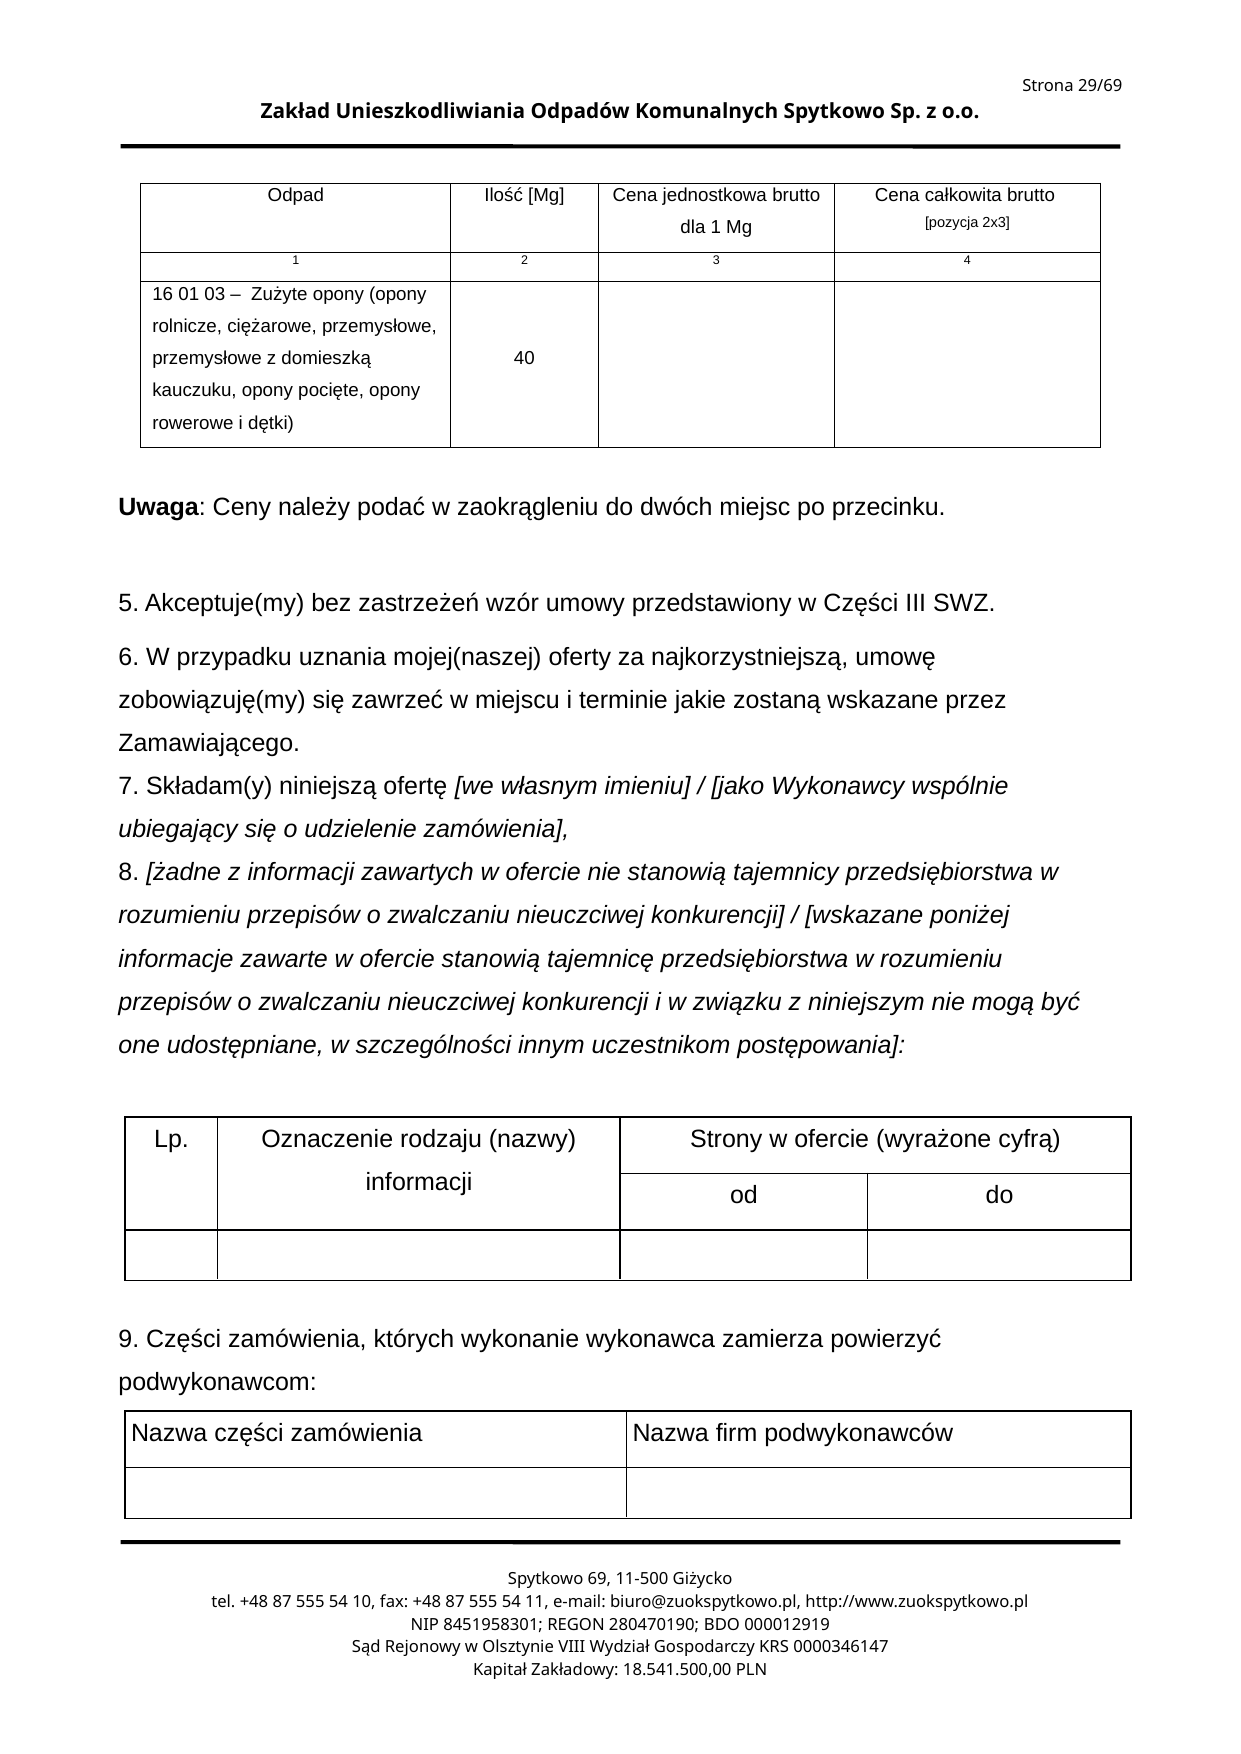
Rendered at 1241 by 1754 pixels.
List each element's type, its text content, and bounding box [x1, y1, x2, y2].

table_cell 3 [599, 253, 834, 281]
table_cell [599, 282, 834, 447]
table_cell 1 [141, 253, 450, 281]
table_header Cena całkowita brutto [pozycja 2x3] [835, 184, 1100, 252]
table_cell [835, 282, 1100, 447]
text 6. W przypadku uznania mojej(naszej) oferty za najkorzystniejszą, umowę zobowiązuję(my) się zawrzeć w miejscu i terminie jakie zostaną wskazane przez Zamawiającego. [118, 642, 1122, 757]
table_cell 40 [451, 282, 598, 447]
table_cell 2 [451, 253, 598, 281]
table_header Oznaczenie rodzaju (nazwy) informacji [218, 1118, 619, 1229]
table_cell 4 [835, 253, 1100, 281]
table_cell [868, 1231, 1130, 1279]
table_header Strony w ofercie (wyrażone cyfrą) [621, 1118, 1130, 1172]
text 8. [żadne z informacji zawartych w ofercie nie stanowią tajemnicy przedsiębiorstwa w rozumieniu przepisów o zwalczaniu nieuczciwej konkurencji] / [wskazane poniżej informacje zawarte w ofercie stanowią tajemnicę przedsiębiorstwa w rozumieniu przepisów o zwalczaniu nieuczciwej konkurencji i w związku z niniejszym nie mogą być one udostępniane, w szczególności innym uczestnikom postępowania]: [118, 857, 1122, 1058]
table_cell do [868, 1174, 1130, 1229]
table_cell [126, 1231, 217, 1279]
table_cell od [621, 1174, 867, 1229]
table_cell [621, 1231, 867, 1279]
table_header Lp. [126, 1118, 217, 1229]
table_header Odpad [141, 184, 450, 252]
text 7. Składam(y) niniejszą ofertę [we własnym imieniu] / [jako Wykonawcy wspólnie ubiegający się o udzielenie zamówienia], [118, 771, 1122, 843]
table_cell [627, 1468, 1130, 1517]
text 9. Części zamówienia, których wykonanie wykonawca zamierza powierzyć podwykonawcom: [118, 1324, 1122, 1396]
table_header Cena jednostkowa brutto dla 1 Mg [599, 184, 834, 252]
table_header Ilość [Mg] [451, 184, 598, 252]
text 5. Akceptuje(my) bez zastrzeżeń wzór umowy przedstawiony w Części III SWZ. [118, 545, 1122, 617]
table_header Nazwa firm podwykonawców [627, 1412, 1130, 1467]
table_header Nazwa części zamówienia [126, 1412, 626, 1467]
table_cell 16 01 03 – Zużyte opony (opony rolnicze, ciężarowe, przemysłowe, przemysłowe z domieszką kauczuku, opony pocięte, opony rowerowe i dętki) [141, 282, 450, 447]
table_cell [126, 1468, 626, 1517]
text Uwaga: Ceny należy podać w zaokrągleniu do dwóch miejsc po przecinku. [118, 448, 1122, 520]
table_cell [218, 1231, 619, 1279]
